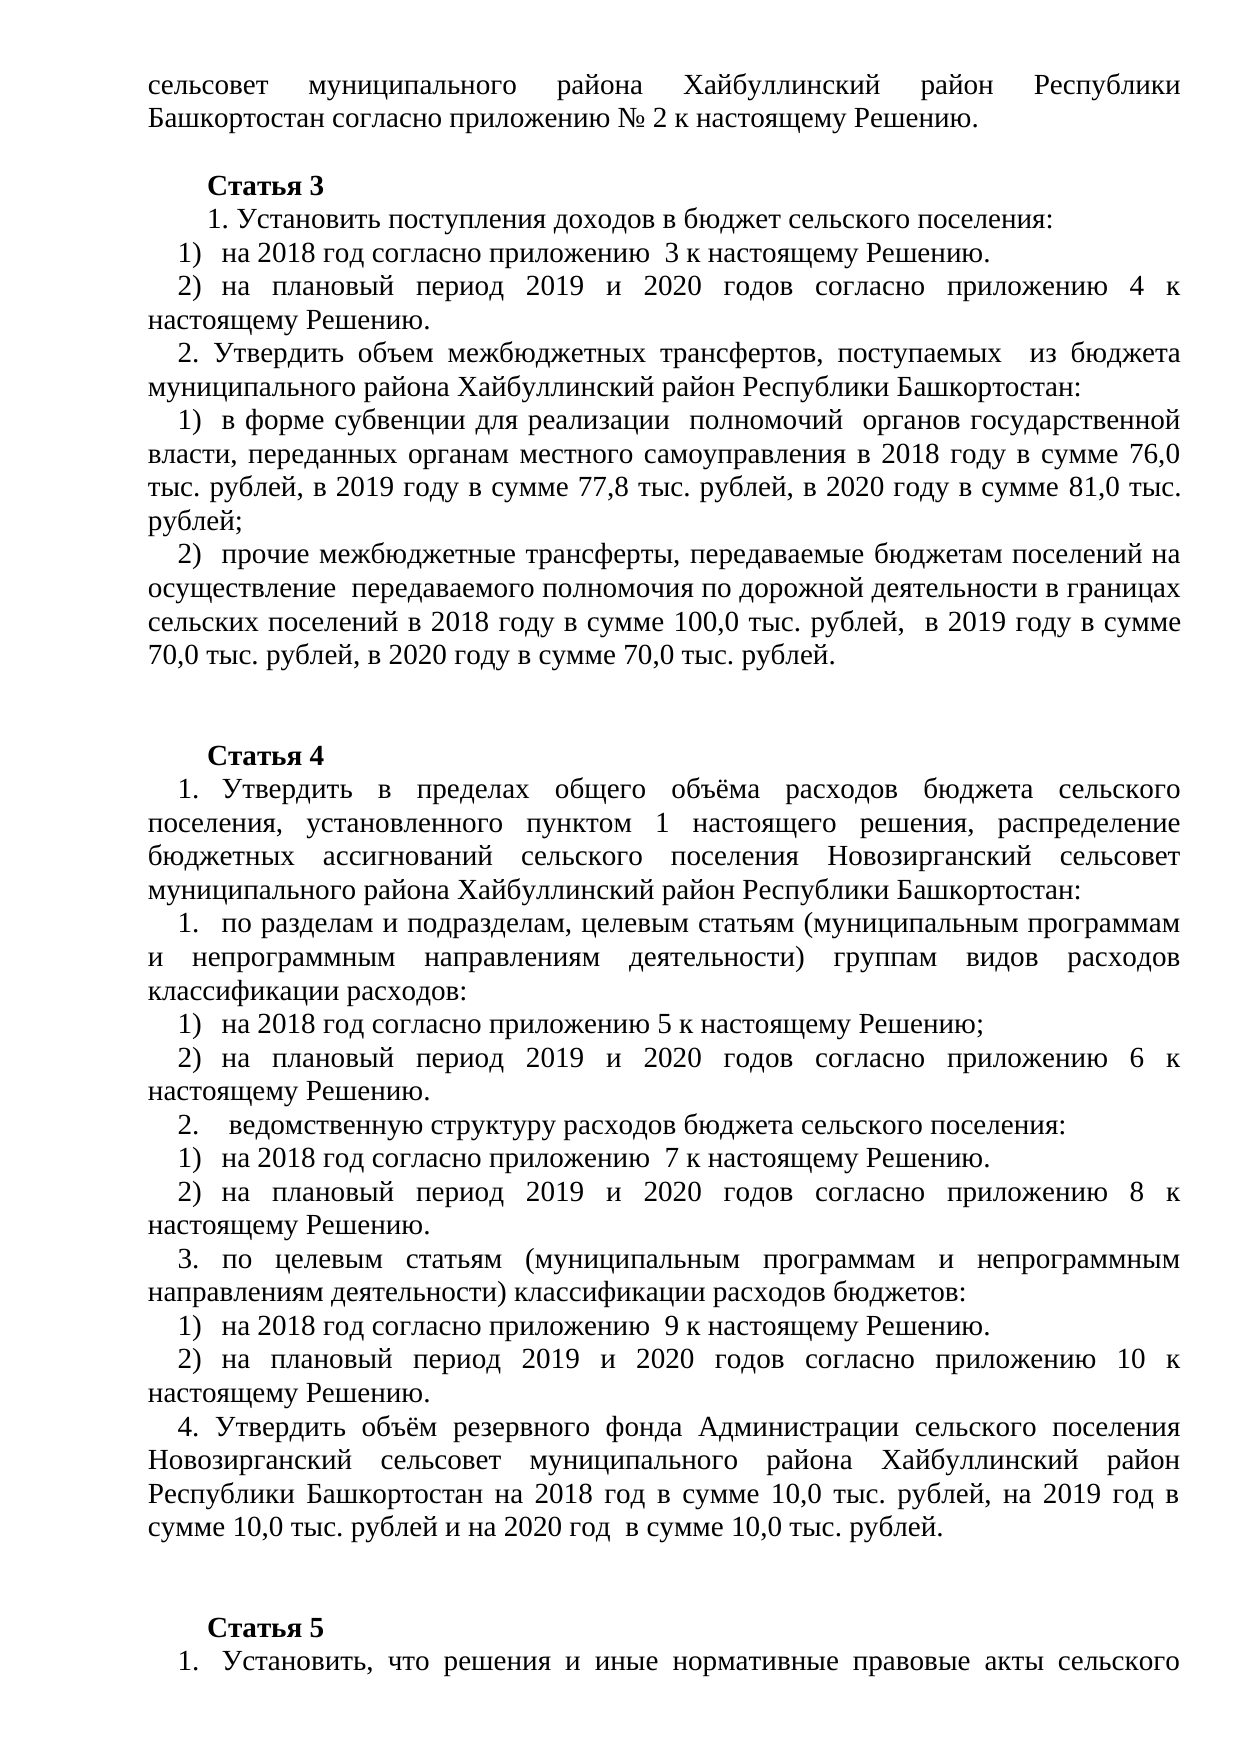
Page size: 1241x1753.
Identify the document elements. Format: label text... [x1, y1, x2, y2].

text 3. по целевым статьям (муниципальным программам и непрограммным направлениям деятельности) классификации расходов бюджетов: [148, 1241, 1181, 1308]
text 2) на плановый период 2019 и 2020 годов согласно приложению 4 к настоящему Решению. [148, 268, 1181, 335]
text 2) прочие межбюджетные трансферты, передаваемые бюджетам поселений на осуществление передаваемого полномочия по дорожной деятельности в границах сельских поселений в 2018 году в сумме 100,0 тыс. рублей, в 2019 году в сумме 70,0 тыс. рублей, в 2020 году в сумме 70,0 тыс. рублей. [148, 537, 1181, 671]
text 2. Утвердить объем межбюджетных трансфертов, поступаемых из бюджета муниципального района Хайбуллинский район Республики Башкортостан: [148, 335, 1181, 402]
text 1. Утвердить в пределах общего объёма расходов бюджета сельского поселения, установленного пунктом 1 настоящего решения, распределение бюджетных ассигнований сельского поселения Новозирганский сельсовет муниципального района Хайбуллинский район Республики Башкортостан: [148, 771, 1181, 906]
text 2) на плановый период 2019 и 2020 годов согласно приложению 8 к настоящему Решению. [148, 1174, 1181, 1241]
text 2. ведомственную структуру расходов бюджета сельского поселения: [148, 1107, 1181, 1140]
text 1. Установить поступления доходов в бюджет сельского поселения: [148, 201, 1181, 235]
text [148, 1643, 1181, 1677]
text 1) на 2018 год согласно приложению 3 к настоящему Решению. [148, 235, 1181, 268]
text 2) на плановый период 2019 и 2020 годов согласно приложению 6 к настоящему Решению. [148, 1040, 1181, 1107]
text 4. Утвердить объём резервного фонда Администрации сельского поселения Новозирганский сельсовет муниципального района Хайбуллинский район Республики Башкортостан на 2018 год в сумме 10,0 тыс. рублей, на 2019 год в сумме 10,0 тыс. рублей и на 2020 год в сумме 10,0 тыс. рублей. [148, 1409, 1181, 1543]
text Статья 3 [148, 168, 1181, 201]
text 1) на 2018 год согласно приложению 9 к настоящему Решению. [148, 1308, 1181, 1342]
text 1) на 2018 год согласно приложению 7 к настоящему Решению. [148, 1140, 1181, 1174]
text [148, 67, 1182, 134]
text 1. по разделам и подразделам, целевым статьям (муниципальным программам и непрограммным направлениям деятельности) группам видов расходов классификации расходов: [148, 906, 1181, 1006]
text Статья 5 [148, 1610, 1181, 1643]
text 1) на 2018 год согласно приложению 5 к настоящему Решению; [148, 1006, 1181, 1040]
text 1) в форме субвенции для реализации полномочий органов государственной власти, переданных органам местного самоуправления в 2018 году в сумме 76,0 тыс. рублей, в 2019 году в сумме 77,8 тыс. рублей, в 2020 году в сумме 81,0 тыс. рублей; [148, 402, 1181, 537]
text 2) на плановый период 2019 и 2020 годов согласно приложению 10 к настоящему Решению. [148, 1342, 1181, 1409]
text Статья 4 [148, 738, 1181, 771]
